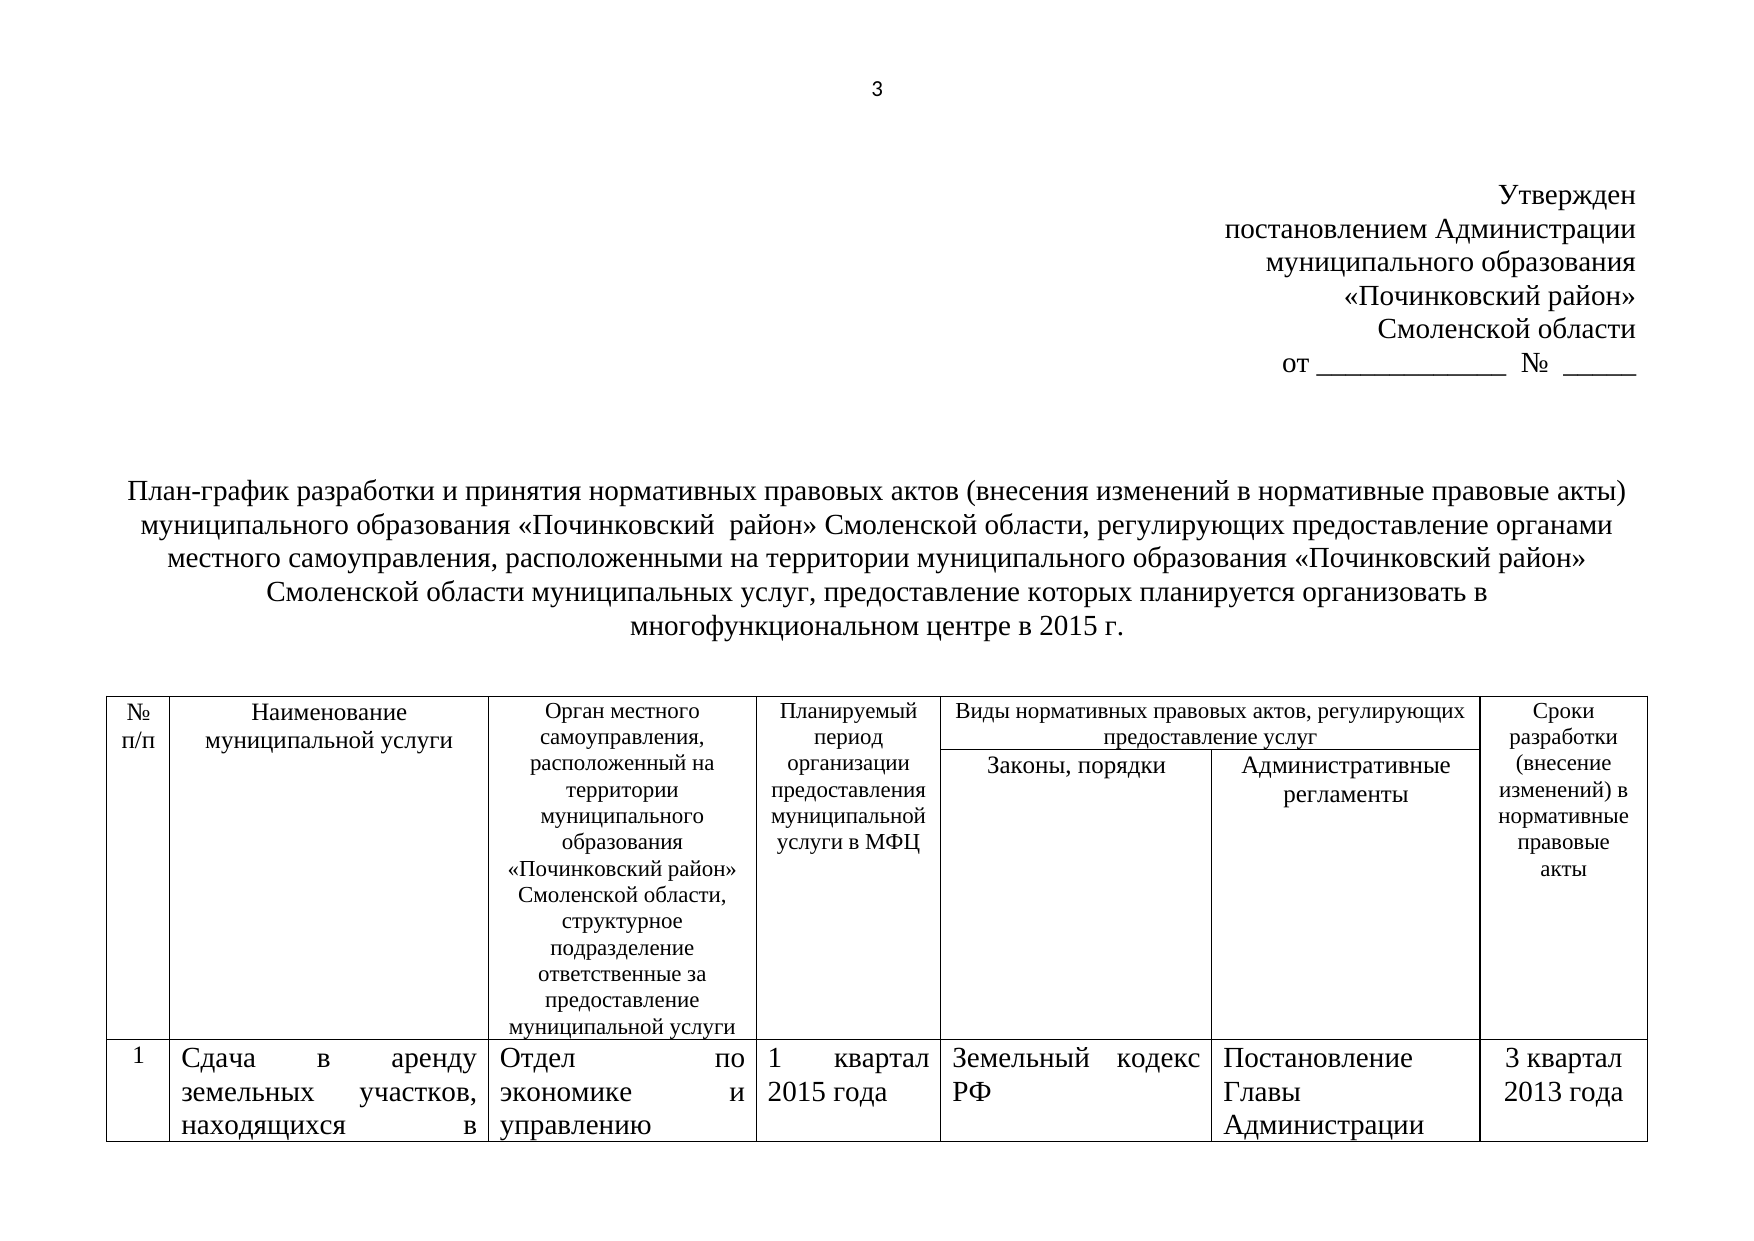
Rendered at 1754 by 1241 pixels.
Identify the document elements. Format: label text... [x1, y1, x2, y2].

table_header Планируемый период организации предоставления муниципальной услуги в МФЦ [757, 697, 940, 1039]
text Утвержден [118, 177, 1636, 211]
text «Починковский район» [118, 278, 1636, 311]
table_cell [1212, 1040, 1479, 1141]
text План-график разработки и принятия нормативных правовых актов (внесения изменений в нормативные правовые акты) муниципального образования «Починковский район» Смоленской области, регулирующих предоставление органами местного самоуправления, расположенными на территории муниципального образования «Починковский район» Смоленской области муниципальных услуг, предоставление которых планируется организовать в многофункциональном центре в 2015 г. [118, 473, 1636, 641]
text Смоленской области [118, 311, 1636, 345]
table_header Наименование муниципальной услуги [170, 697, 488, 1039]
table_cell 1 квартал 2015 года [757, 1040, 940, 1141]
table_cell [170, 1040, 488, 1141]
table_cell Законы, порядки [941, 750, 1211, 1039]
text муниципального образования [118, 244, 1636, 278]
table_header № п/п [107, 697, 169, 1039]
table_cell 1 [107, 1040, 169, 1141]
table_header Орган местного самоуправления, расположенный на территории муниципального образования «Починковский район» Смоленской области, структурное подразделение ответственные за предоставление муниципальной услуги [489, 697, 756, 1039]
table_header Сроки разработки (внесение изменений) в нормативные правовые акты [1481, 697, 1647, 1039]
table_cell Земельный кодекс РФ [941, 1040, 1211, 1141]
table_header Виды нормативных правовых актов, регулирующих предоставление услуг [941, 697, 1479, 749]
table_cell Административные регламенты [1212, 750, 1479, 1039]
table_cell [489, 1040, 756, 1141]
table_cell 3 квартал 2013 года [1481, 1040, 1647, 1141]
text от _____________ № _____ [118, 345, 1636, 378]
text постановлением Администрации [118, 211, 1636, 244]
